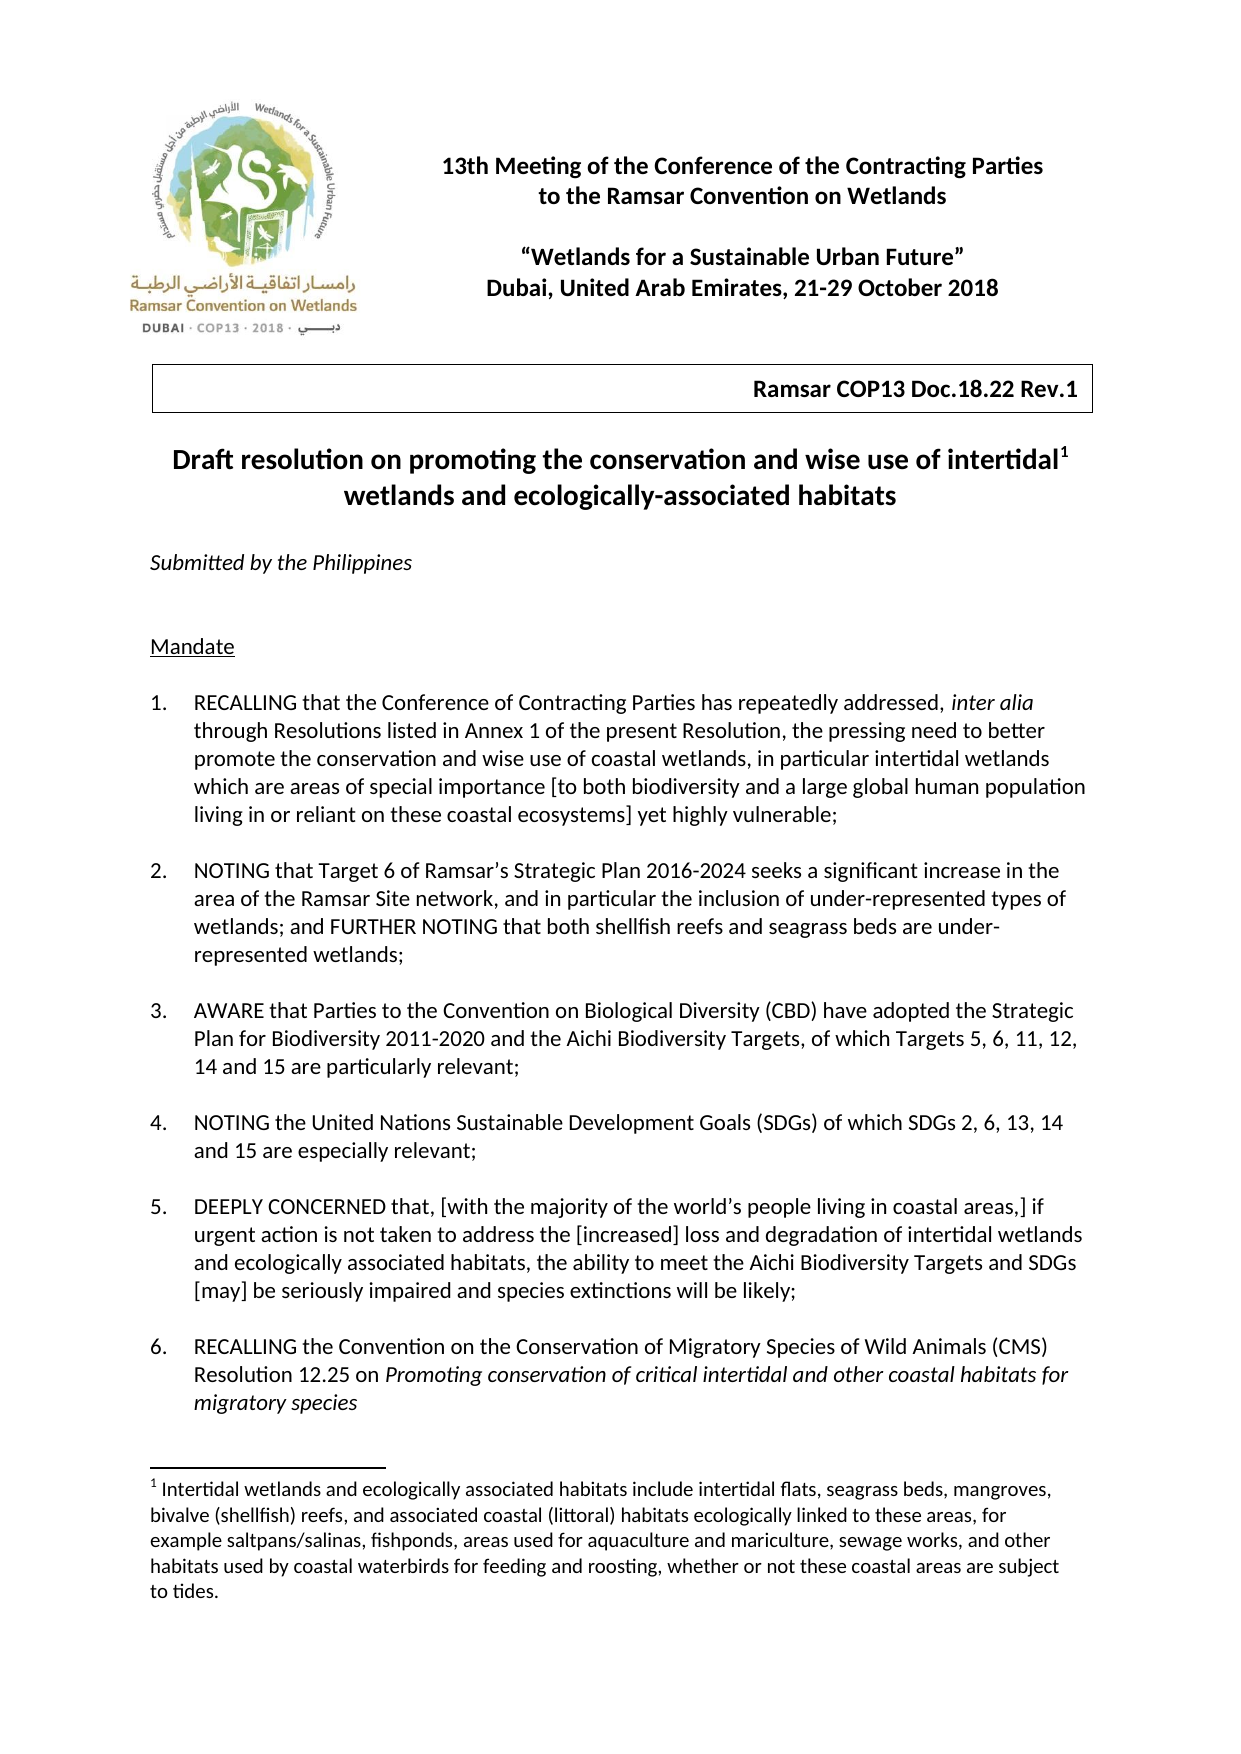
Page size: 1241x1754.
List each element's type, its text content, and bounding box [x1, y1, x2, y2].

text 2. NOTING that Target 6 of Ramsar’s Strategic Plan 2016-2024 seeks a significant increase in the area of the Ramsar Site network, and in particular the inclusion of under-represented types of wetlands; and FURTHER NOTING that both shellfish reefs and seagrass beds are under-represented wetlands; [150, 856, 1090, 968]
text Dubai, United Arab Emirates, 21-29 October 2018 [379, 272, 1088, 303]
text Draft resolution on promoting the conservation and wise use of intertidal wetlands and ecologically-associated habitats [150, 441, 1090, 512]
text 6. RECALLING the Convention on the Conservation of Migratory Species of Wild Animals (CMS) Resolution 12.25 on Promoting conservation of critical intertidal and other coastal habitats for migratory species [150, 1332, 1090, 1416]
text 13th Meeting of the Conference of the Contracting Parties [379, 150, 1088, 181]
table_header Ramsar COP13 Doc.18.22 Rev.1 [153, 365, 1092, 412]
text Submitted by the Philippines [150, 548, 1090, 576]
text 4. NOTING the United Nations Sustainable Development Goals (SDGs) of which SDGs 2, 6, 13, 14 and 15 are especially relevant; [150, 1108, 1090, 1164]
text Mandate [150, 632, 1090, 660]
text 3. AWARE that Parties to the Convention on Biological Diversity (CBD) have adopted the Strategic Plan for Biodiversity 2011-2020 and the Aichi Biodiversity Targets, of which Targets 5, 6, 11, 12, 14 and 15 are particularly relevant; [150, 996, 1090, 1080]
picture [108, 72, 379, 354]
text 1. RECALLING that the Conference of Contracting Parties has repeatedly addressed, inter alia through Resolutions listed in Annex 1 of the present Resolution, the pressing need to better promote the conservation and wise use of coastal wetlands, in particular intertidal wetlands which are areas of special importance [to both biodiversity and a large global human population living in or reliant on these coastal ecosystems] yet highly vulnerable; [150, 688, 1090, 828]
text 5. DEEPLY CONCERNED that, [with the majority of the world’s people living in coastal areas,] if urgent action is not taken to address the [increased] loss and degradation of intertidal wetlands and ecologically associated habitats, the ability to meet the Aichi Biodiversity Targets and SDGs [may] be seriously impaired and species extinctions will be likely; [150, 1192, 1090, 1304]
text to the Ramsar Convention on Wetlands [379, 181, 1088, 211]
text “Wetlands for a Sustainable Urban Future” [379, 242, 1088, 272]
